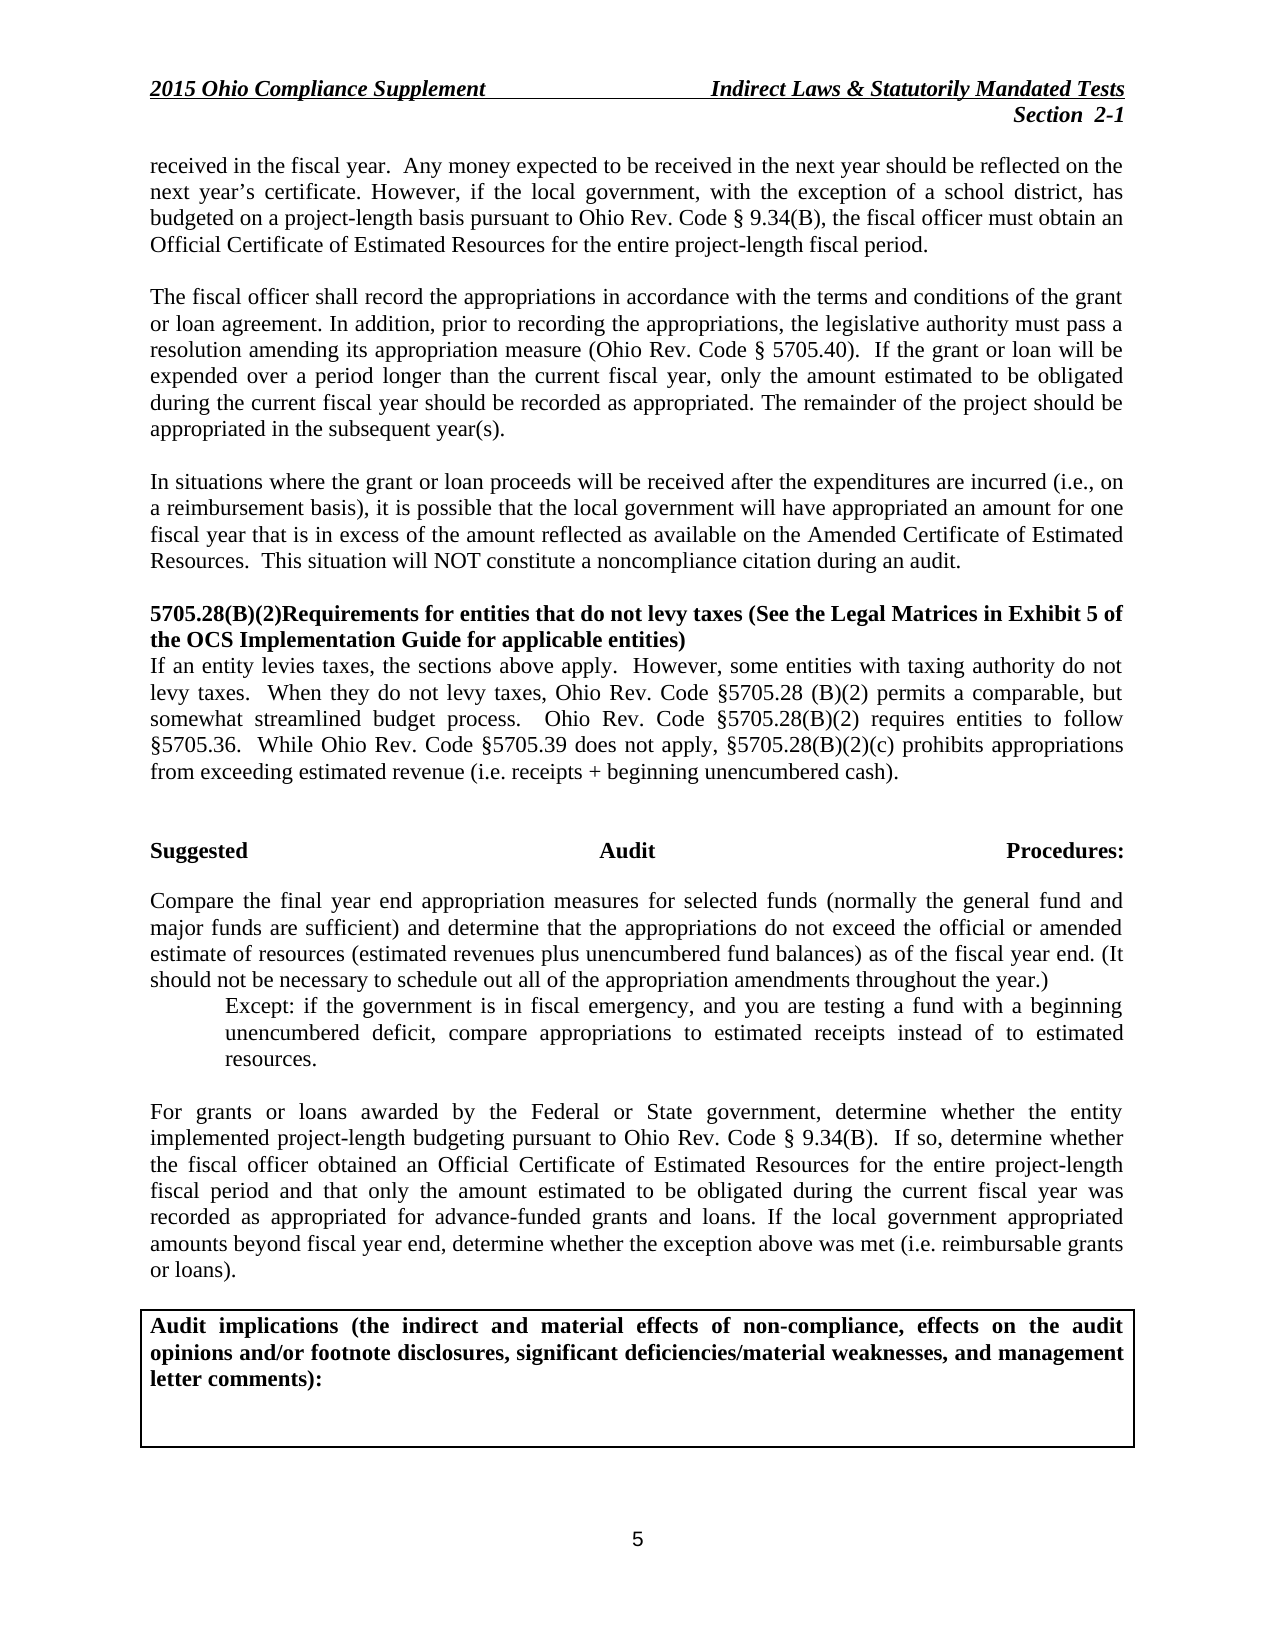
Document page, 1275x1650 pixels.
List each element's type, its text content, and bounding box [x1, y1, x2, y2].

text Suggested Audit Procedures: [150, 837, 1125, 887]
text 5705.28(B)(2)Requirements for entities that do not levy taxes (See the Legal Matrices in Exhibit 5 of the OCS Implementation Guide for applicable entities) [150, 600, 1125, 652]
text The fiscal officer shall record the appropriations in accordance with the terms and conditions of the grant or loan agreement. In addition, prior to recording the appropriations, the legislative authority must pass a resolution amending its appropriation measure (Ohio Rev. Code § 5705.40). If the grant or loan will be expended over a period longer than the current fiscal year, only the amount estimated to be obligated during the current fiscal year should be recorded as appropriated. The remainder of the project should be appropriated in the subsequent year(s). [150, 283, 1125, 442]
text For grants or loans awarded by the Federal or State government, determine whether the entity implemented project-length budgeting pursuant to Ohio Rev. Code § 9.34(B). If so, determine whether the fiscal officer obtained an Official Certificate of Estimated Resources for the entire project-length fiscal period and that only the amount estimated to be obligated during the current fiscal year was recorded as appropriated for advance-funded grants and loans. If the local government appropriated amounts beyond fiscal year end, determine whether the exception above was met (i.e. reimbursable grants or loans). [150, 1098, 1125, 1282]
text In situations where the grant or loan proceeds will be received after the expenditures are incurred (i.e., on a reimbursement basis), it is possible that the local government will have appropriated an amount for one fiscal year that is in excess of the amount reflected as available on the Amended Certificate of Estimated Resources. This situation will NOT constitute a noncompliance citation during an audit. [150, 468, 1125, 573]
text Except: if the government is in fiscal emergency, and you are testing a fund with a beginning unencumbered deficit, compare appropriations to estimated receipts instead of to estimated resources. [225, 993, 1125, 1072]
text If an entity levies taxes, the sections above apply. However, some entities with taxing authority do not levy taxes. When they do not levy taxes, Ohio Rev. Code §5705.28 (B)(2) permits a comparable, but somewhat streamlined budget process. Ohio Rev. Code §5705.28(B)(2) requires entities to follow §5705.36. While Ohio Rev. Code §5705.39 does not apply, §5705.28(B)(2)(c) prohibits appropriations from exceeding estimated revenue (i.e. receipts + beginning unencumbered cash). [150, 652, 1125, 784]
text Audit implications (the indirect and material effects of non-compliance, effects on the audit opinions and/or footnote disclosures, significant deficiencies/material weaknesses, and management letter comments): [142, 1311, 1133, 1392]
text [150, 152, 1125, 257]
text Compare the final year end appropriation measures for selected funds (normally the general fund and major funds are sufficient) and determine that the appropriations do not exceed the official or amended estimate of resources (estimated revenues plus unencumbered fund balances) as of the fiscal year end. (It should not be necessary to schedule out all of the appropriation amendments throughout the year.) [150, 887, 1125, 993]
